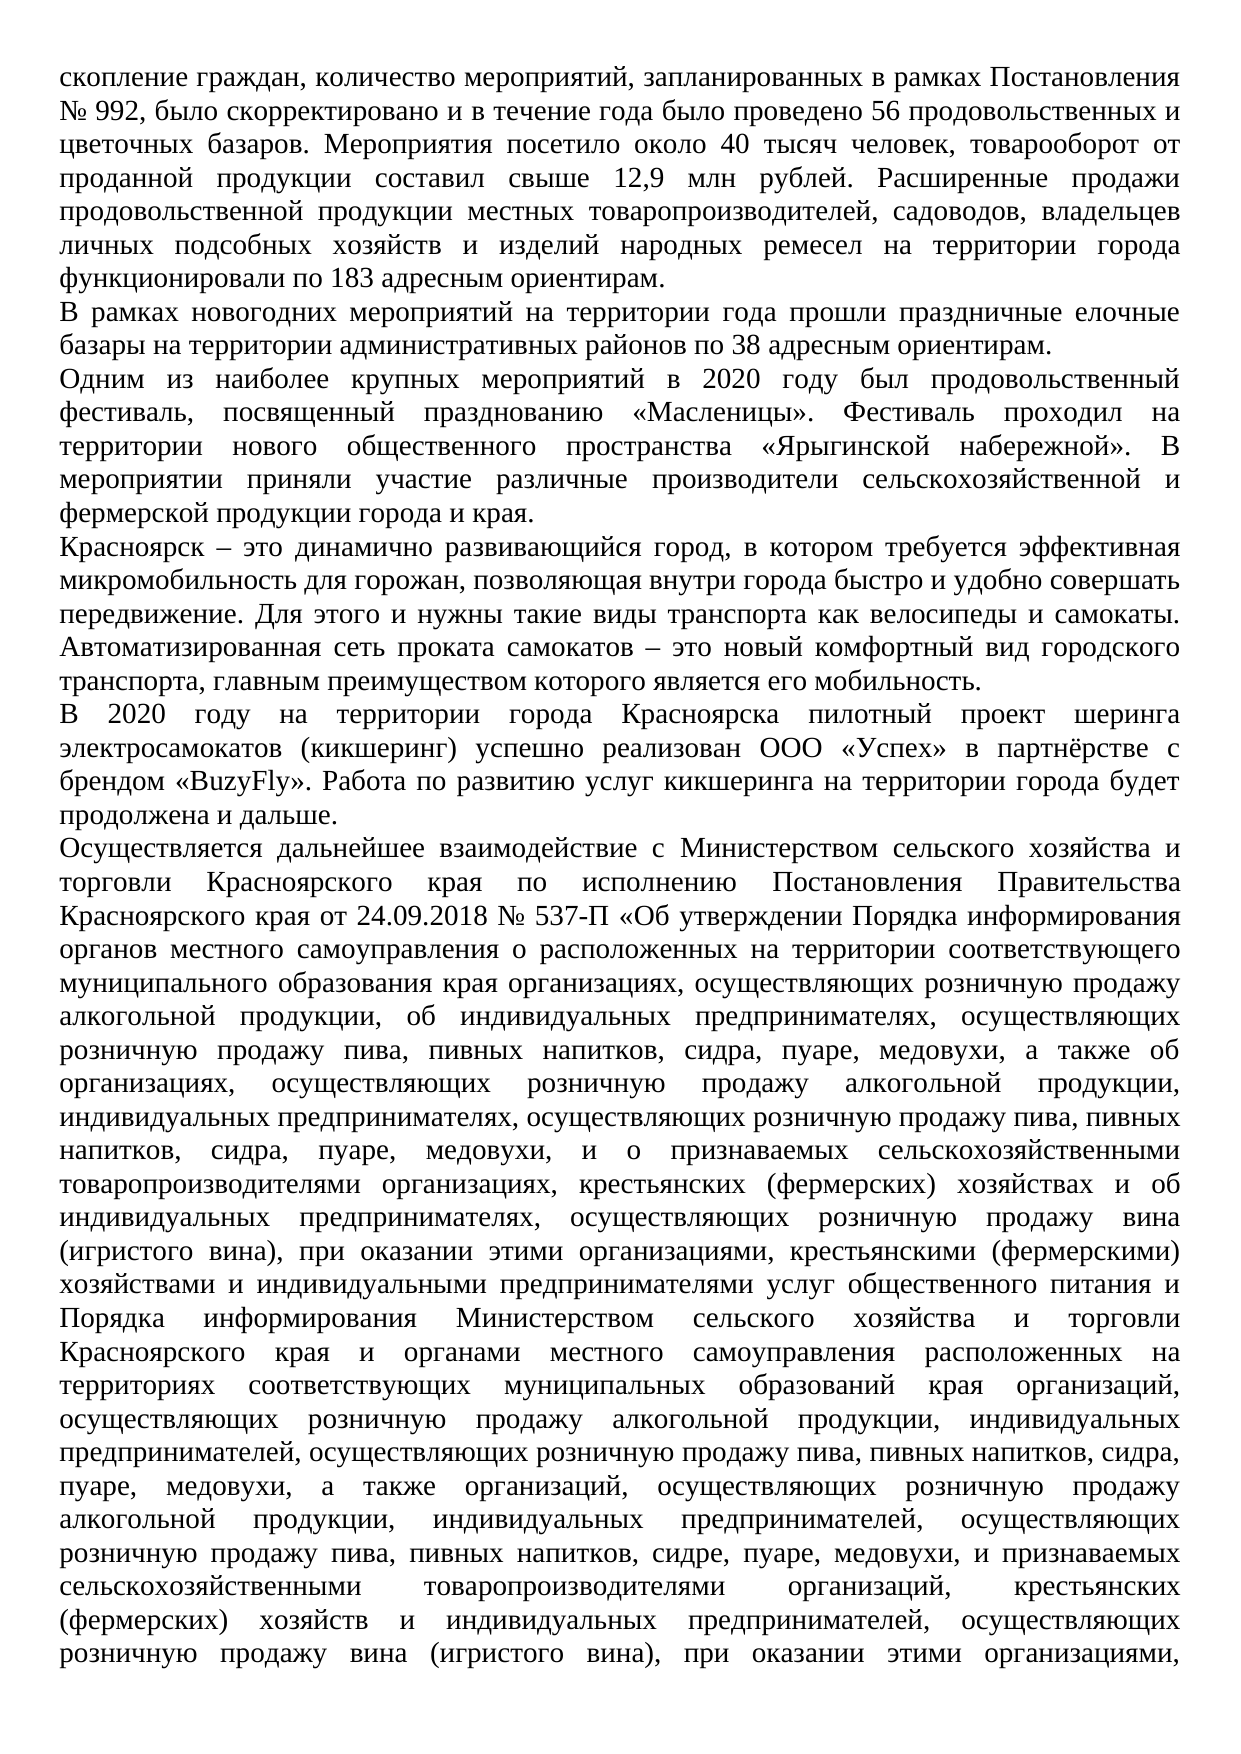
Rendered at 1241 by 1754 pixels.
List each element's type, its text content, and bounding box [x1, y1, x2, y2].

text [59, 831, 1181, 1669]
text В 2020 году на территории города Красноярска пилотный проект шеринга электросамокатов (кикшеринг) успешно реализован ООО «Успех» в партнёрстве с брендом «BuzyFly». Работа по развитию услуг кикшеринга на территории города будет продолжена и дальше. [59, 696, 1181, 831]
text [59, 59, 1181, 294]
text Одним из наиболее крупных мероприятий в 2020 году был продовольственный фестиваль, посвященный празднованию «Масленицы». Фестиваль проходил на территории нового общественного пространства «Ярыгинской набережной». В мероприятии приняли участие различные производители сельскохозяйственной и фермерской продукции города и края. [59, 361, 1181, 529]
text В рамках новогодних мероприятий на территории года прошли праздничные елочные базары на территории административных районов по 38 адресным ориентирам. [59, 294, 1181, 361]
text Красноярск – это динамично развивающийся город, в котором требуется эффективная микромобильность для горожан, позволяющая внутри города быстро и удобно совершать передвижение. Для этого и нужны такие виды транспорта как велосипеды и самокаты. Автоматизированная сеть проката самокатов – это новый комфортный вид городского транспорта, главным преимуществом которого является его мобильность. [59, 529, 1181, 696]
